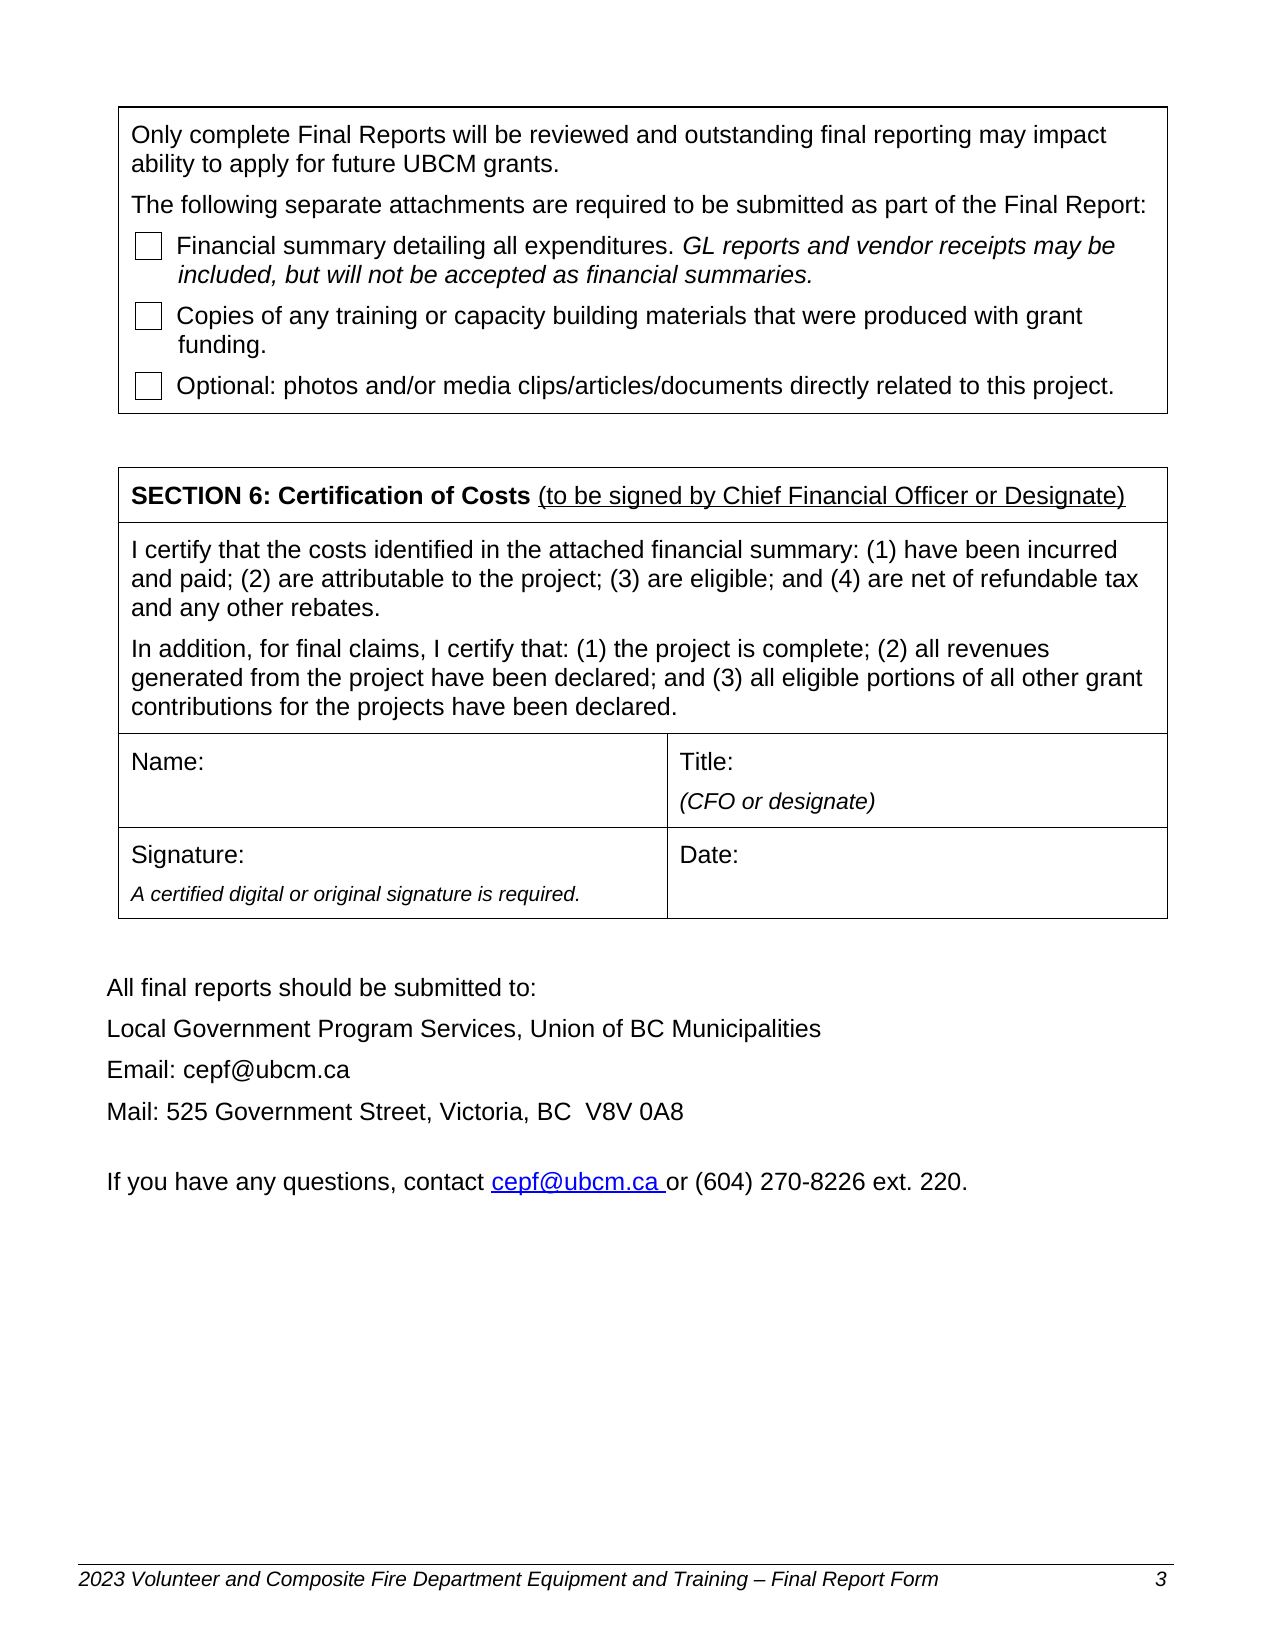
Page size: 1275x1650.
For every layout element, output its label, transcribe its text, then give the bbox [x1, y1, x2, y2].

table_cell Only complete Final Reports will be reviewed and outstanding final reporting may impact ability to apply for future UBCM grants. The following separate attachments are required to be submitted as part of the Final Report: Financial summary detailing all expenditures. GL reports and vendor receipts may be included, but will not be accepted as financial summaries. Copies of any training or capacity building materials that were produced with grant funding. Optional: photos and/or media clips/articles/documents directly related to this project. [119, 108, 1167, 412]
text If you have any questions, contact cepf@ubcm.ca or (604) 270-8226 ext. 220. [106, 1166, 1194, 1195]
text Email: cepf@ubcm.ca [106, 1055, 1169, 1084]
table_cell Signature: A certified digital or original signature is required. [119, 828, 667, 918]
table_cell Date: [668, 828, 1167, 918]
table_cell Name: [119, 734, 667, 827]
text Mail: 525 Government Street, Victoria, BC V8V 0A8 [106, 1096, 1169, 1125]
text All final reports should be submitted to: [106, 973, 1169, 1001]
table_cell I certify that the costs identified in the attached financial summary: (1) have been incurred and paid; (2) are attributable to the project; (3) are eligible; and (4) are net of refundable tax and any other rebates. In addition, for final claims, I certify that: (1) the project is complete; (2) all revenues generated from the project have been declared; and (3) all eligible portions of all other grant contributions for the projects have been declared. [119, 523, 1167, 733]
table_header SECTION 6: Certification of Costs (to be signed by Chief Financial Officer or Designate) [119, 468, 1167, 522]
table_cell Title: (CFO or designate) [668, 734, 1167, 827]
text Local Government Program Services, Union of BC Municipalities [106, 1014, 1169, 1043]
